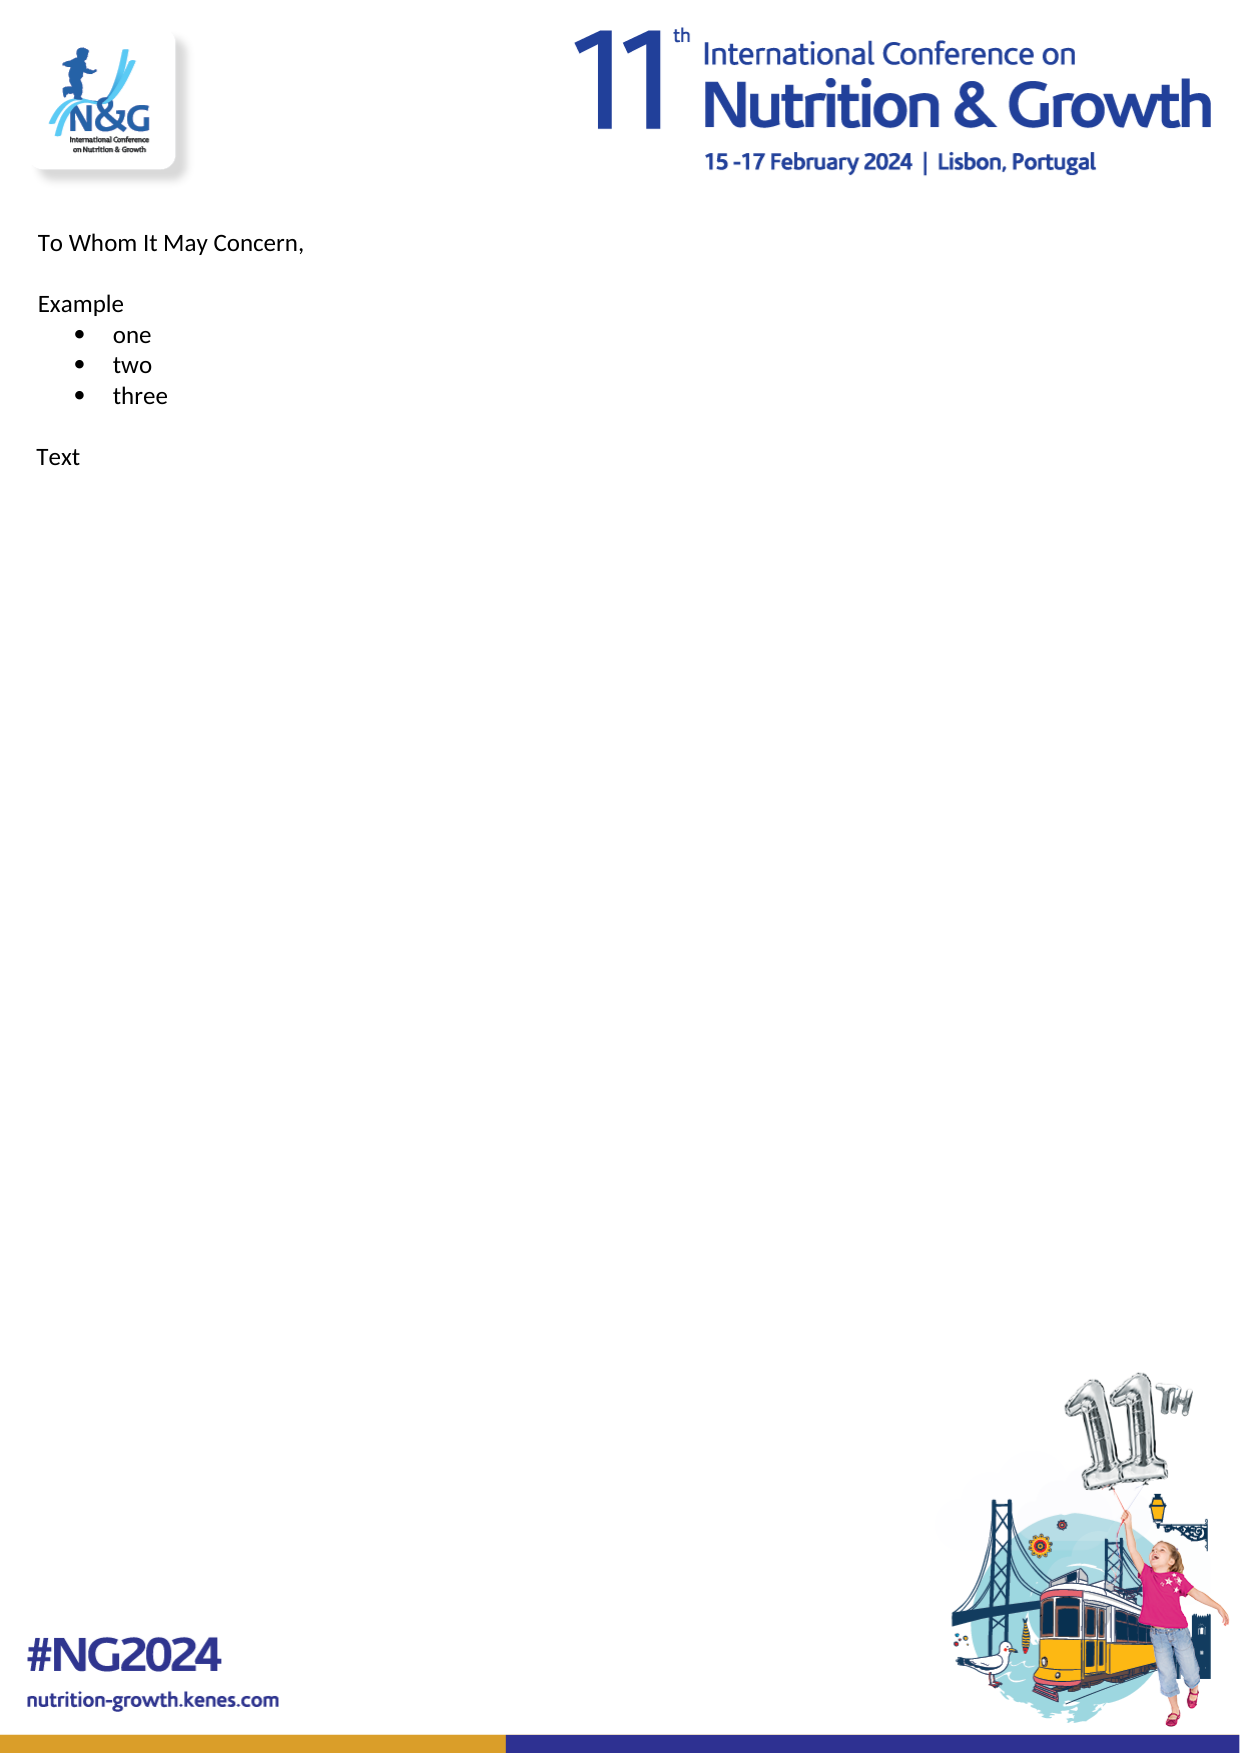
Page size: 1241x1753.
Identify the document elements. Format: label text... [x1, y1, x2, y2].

picture [0, 0, 1240, 1753]
list one [75, 319, 1211, 349]
text Example [38, 288, 1211, 319]
text To Whom It May Concern, [38, 227, 1211, 258]
list three [75, 380, 1211, 410]
list two [75, 349, 1211, 380]
text Text [36, 441, 1214, 471]
